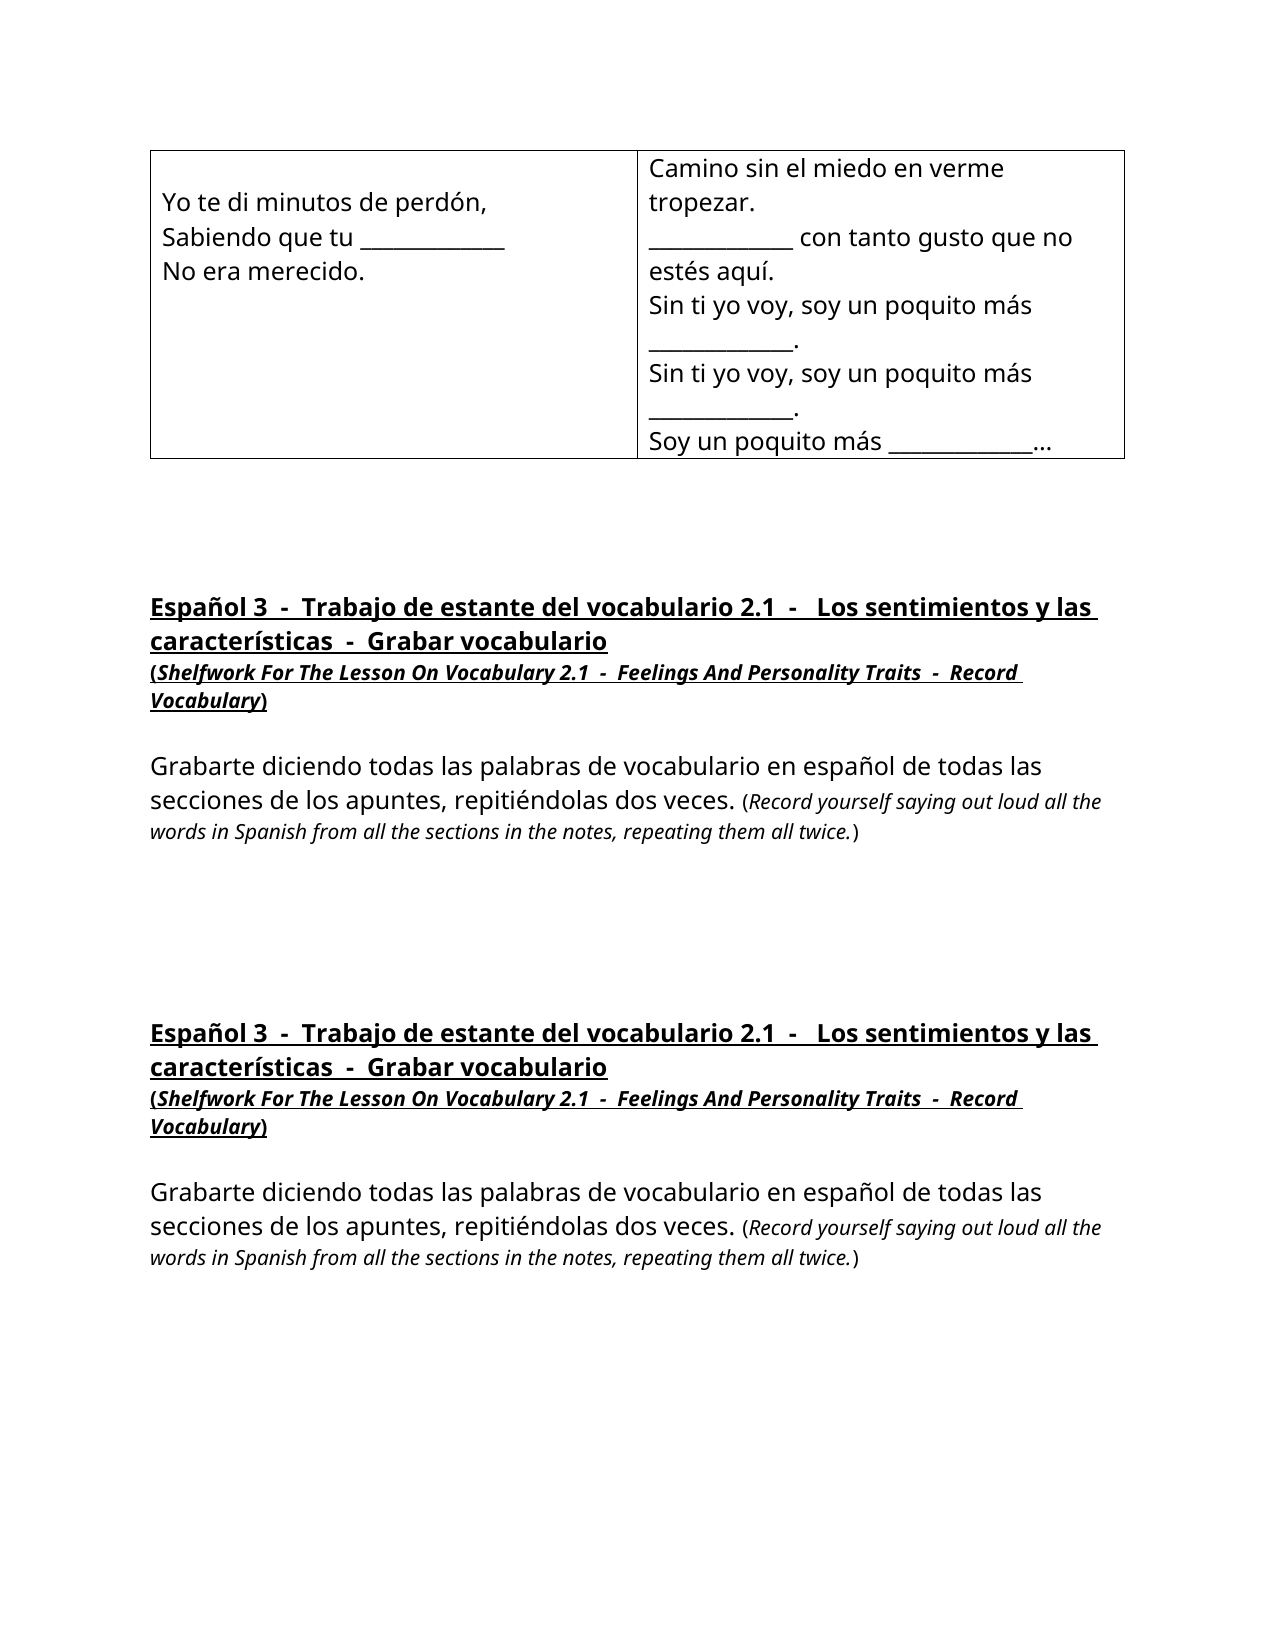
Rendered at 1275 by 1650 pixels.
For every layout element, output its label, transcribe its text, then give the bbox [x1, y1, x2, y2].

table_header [151, 151, 637, 458]
text (Shelfwork For The Lesson On Vocabulary 2.1 - Feelings And Personality Traits - Record Vocabulary) [150, 658, 1125, 714]
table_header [638, 151, 1124, 458]
text Español 3 - Trabajo de estante del vocabulario 2.1 - Los sentimientos y las características - Grabar vocabulario [150, 1016, 1125, 1084]
text Español 3 - Trabajo de estante del vocabulario 2.1 - Los sentimientos y las características - Grabar vocabulario [150, 589, 1125, 658]
text (Shelfwork For The Lesson On Vocabulary 2.1 - Feelings And Personality Traits - Record Vocabulary) [150, 1084, 1125, 1141]
